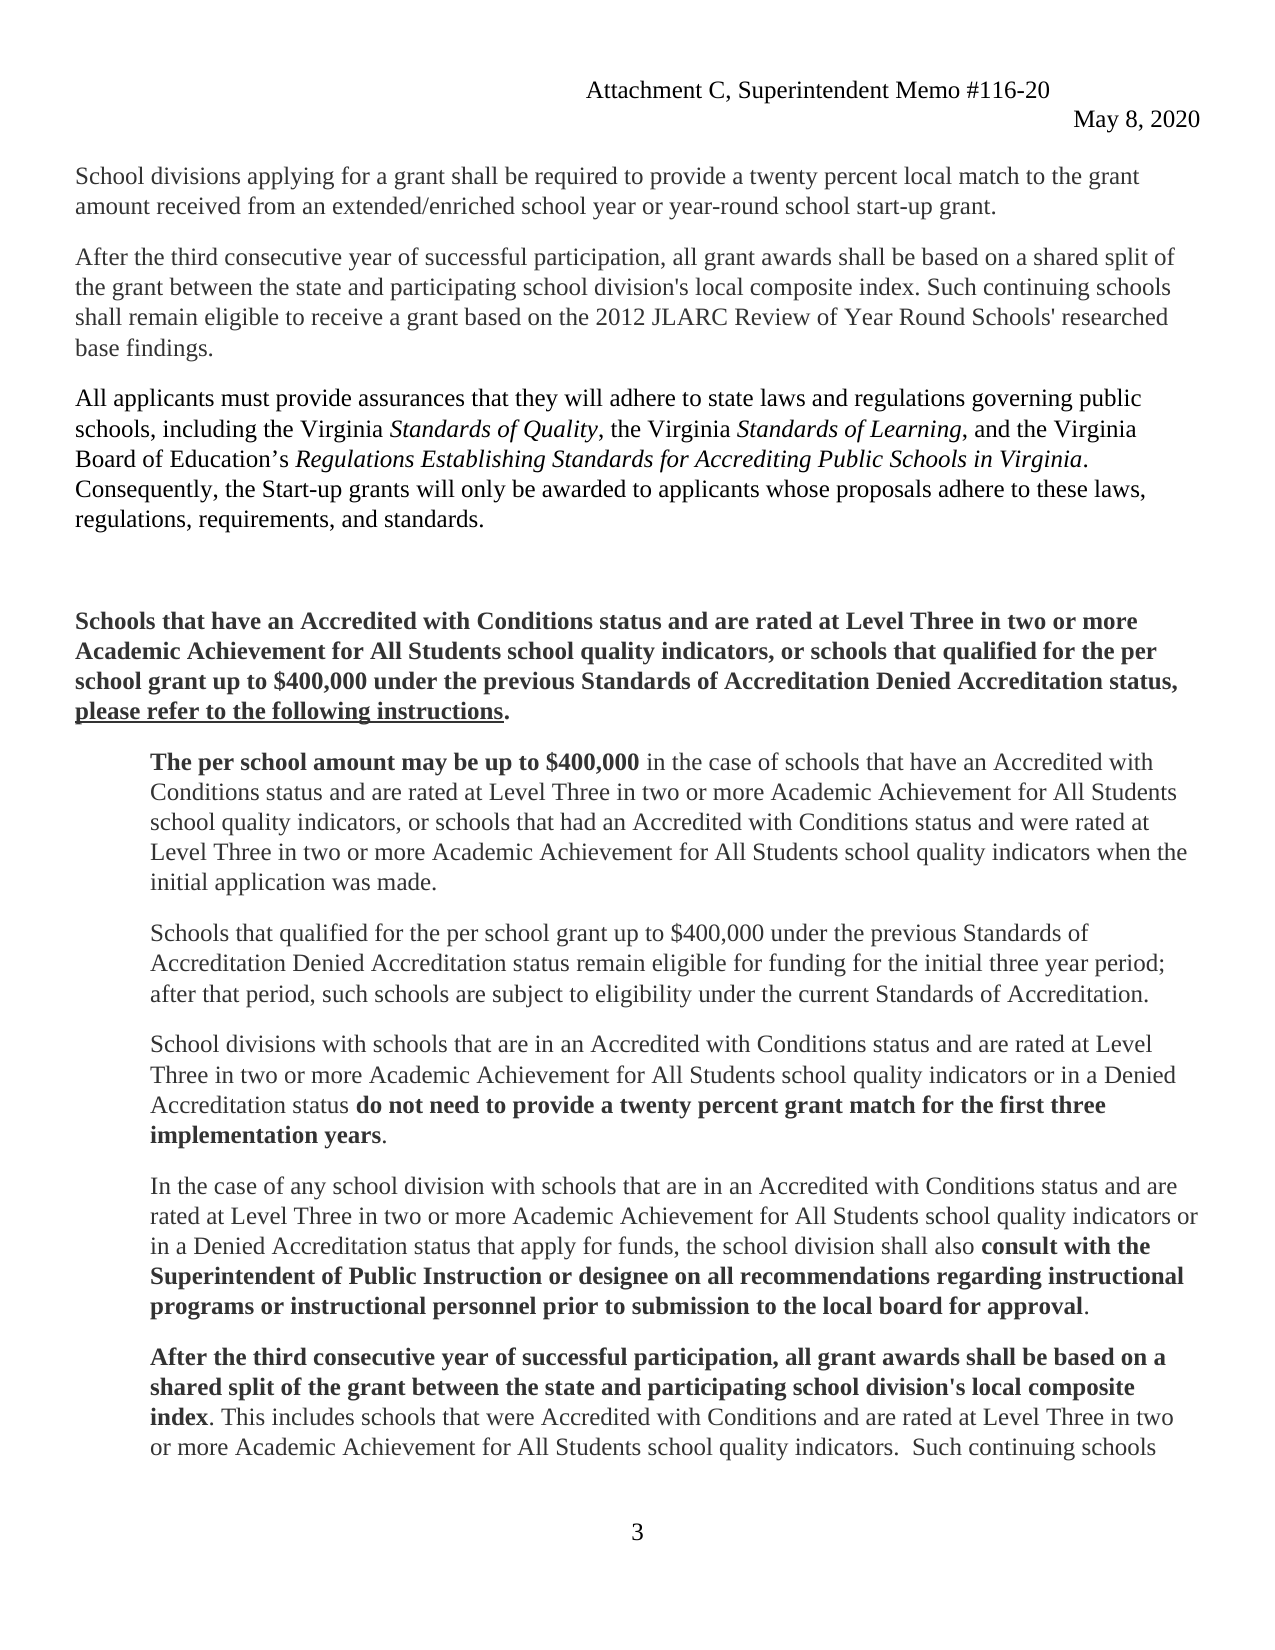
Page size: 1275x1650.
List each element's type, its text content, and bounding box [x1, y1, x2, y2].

text School divisions with schools that are in an Accredited with Conditions status and are rated at Level Three in two or more Academic Achievement for All Students school quality indicators or in a Denied Accreditation status do not need to provide a twenty percent grant match for the first three implementation years. [150, 1029, 1200, 1149]
text All applicants must provide assurances that they will adhere to state laws and regulations governing public schools, including the Virginia Standards of Quality, the Virginia Standards of Learning, and the Virginia Board of Education’s Regulations Establishing Standards for Accrediting Public Schools in Virginia. Consequently, the Start-up grants will only be awarded to applicants whose proposals adhere to these laws, regulations, requirements, and standards. [75, 383, 1200, 533]
text The per school amount may be up to $400,000 in the case of schools that have an Accredited with Conditions status and are rated at Level Three in two or more Academic Achievement for All Students school quality indicators, or schools that had an Accredited with Conditions status and were rated at Level Three in two or more Academic Achievement for All Students school quality indicators when the initial application was made. [150, 747, 1200, 896]
text In the case of any school division with schools that are in an Accredited with Conditions status and are rated at Level Three in two or more Academic Achievement for All Students school quality indicators or in a Denied Accreditation status that apply for funds, the school division shall also consult with the Superintendent of Public Instruction or designee on all recommendations regarding instructional programs or instructional personnel prior to submission to the local board for approval. [150, 1171, 1200, 1320]
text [150, 1342, 1200, 1461]
text After the third consecutive year of successful participation, all grant awards shall be based on a shared split of the grant between the state and participating school division's local composite index. Such continuing schools shall remain eligible to receive a grant based on the 2012 JLARC Review of Year Round Schools' researched base findings. [75, 242, 1200, 361]
text Schools that qualified for the per school grant up to $400,000 under the previous Standards of Accreditation Denied Accreditation status remain eligible for funding for the initial three year period; after that period, such schools are subject to eligibility under the current Standards of Accreditation. [150, 918, 1200, 1007]
text School divisions applying for a grant shall be required to provide a twenty percent local match to the grant amount received from an extended/enriched school year or year-round school start-up grant. [75, 161, 1200, 220]
text Schools that have an Accredited with Conditions status and are rated at Level Three in two or more Academic Achievement for All Students school quality indicators, or schools that qualified for the per school grant up to $400,000 under the previous Standards of Accreditation Denied Accreditation status, please refer to the following instructions. [75, 606, 1200, 725]
